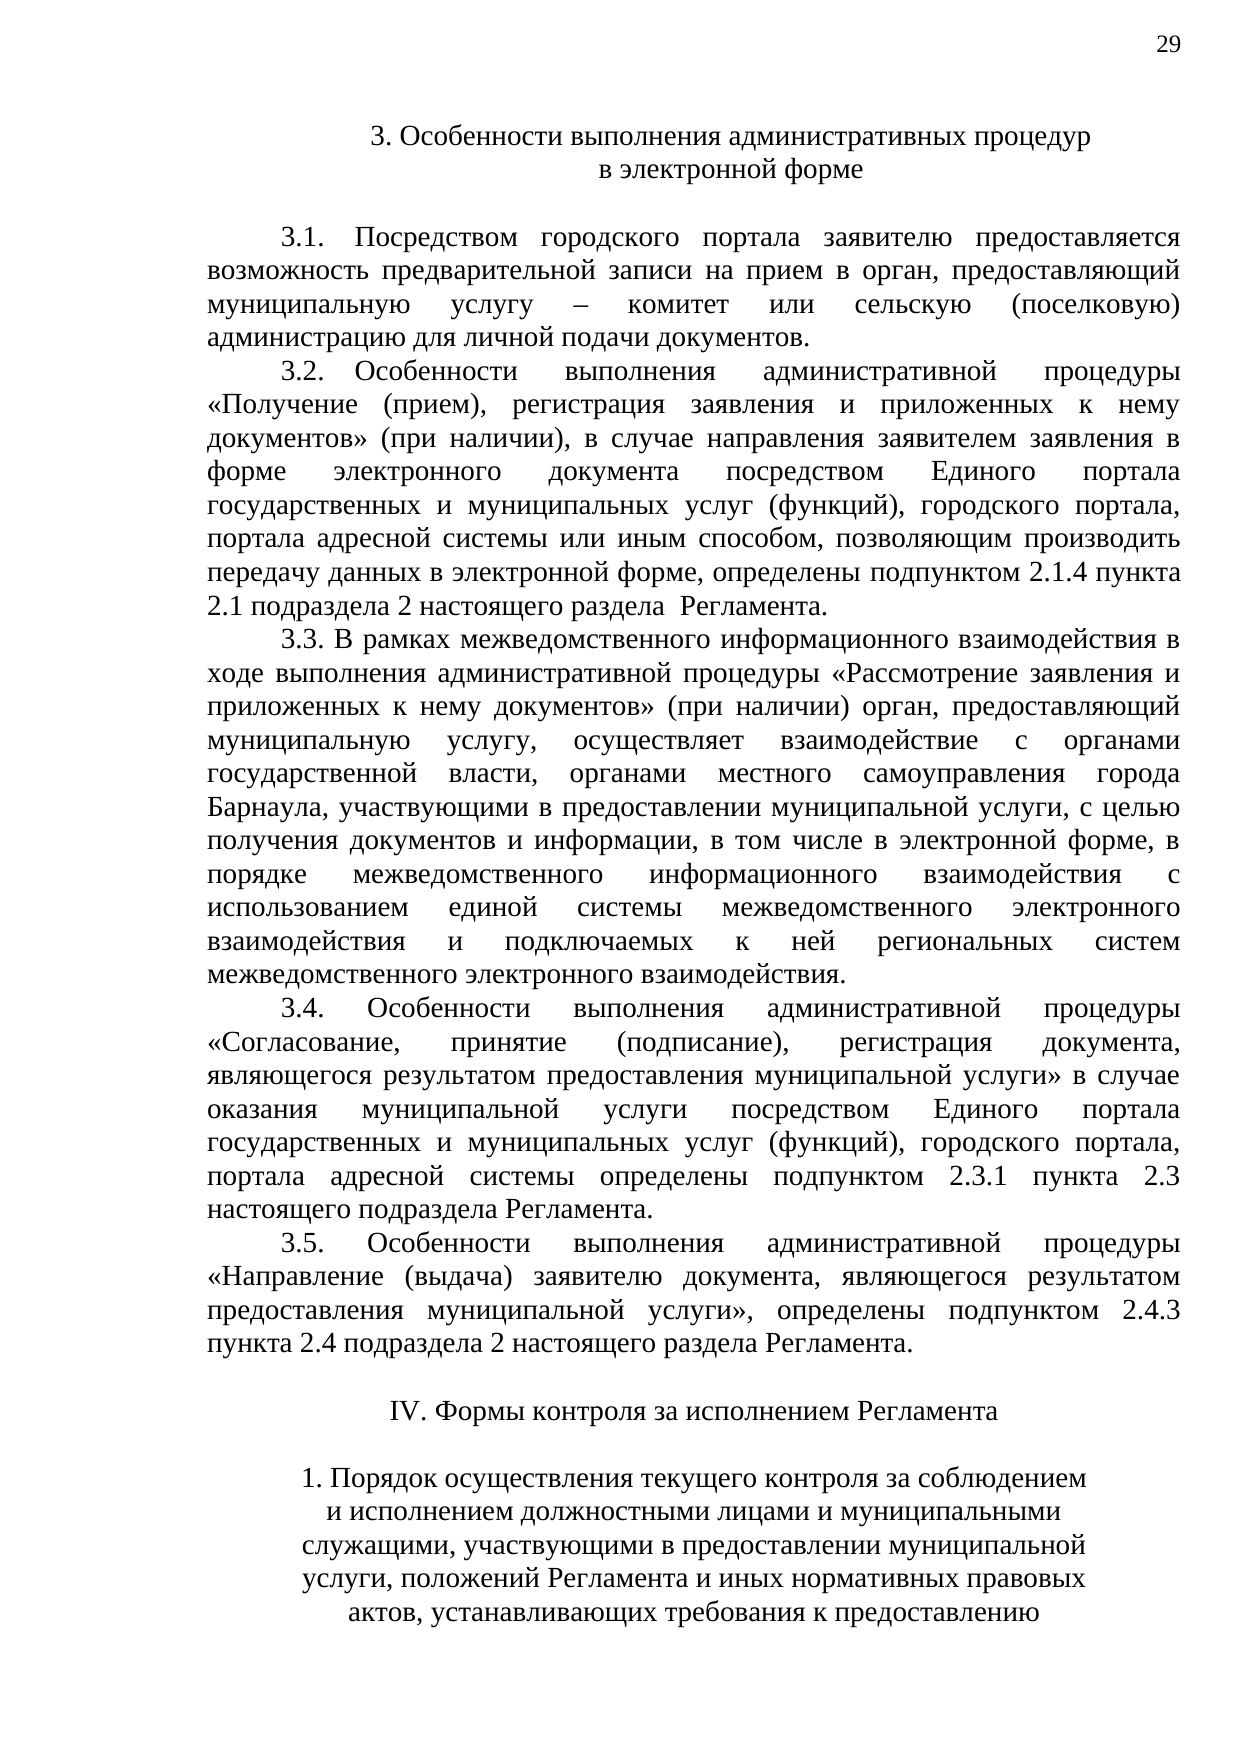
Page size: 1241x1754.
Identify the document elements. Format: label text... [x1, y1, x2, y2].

text 3.3. В рамках межведомственного информационного взаимодействия в ходе выполнения административной процедуры «Рассмотрение заявления и приложенных к нему документов» (при наличии) орган, предоставляющий муниципальную услугу, осуществляет взаимодействие с органами государственной власти, органами местного самоуправления города Барнаула, участвующими в предоставлении муниципальной услуги, с целью получения документов и информации, в том числе в электронной форме, в порядке межведомственного информационного взаимодействия с использованием единой системы межведомственного электронного взаимодействия и подключаемых к ней региональных систем межведомственного электронного взаимодействия. [207, 621, 1181, 990]
text в электронной форме [207, 152, 1181, 185]
list Посредством городского портала заявителю предоставляется возможность предварительной записи на прием в орган, предоставляющий муниципальную услугу – комитет или сельскую (поселковую) администрацию для личной подачи документов. [207, 219, 1181, 353]
list Особенности выполнения административной процедуры «Получение (прием), регистрация заявления и приложенных к нему документов» (при наличии), в случае направления заявителем заявления в форме электронного документа посредством Единого портала государственных и муниципальных услуг (функций), городского портала, портала адресной системы или иным способом, позволяющим производить передачу данных в электронной форме, определены подпунктом 2.1.4 пункта 2.1 подраздела 2 настоящего раздела Регламента. [207, 353, 1181, 621]
text и исполнением должностными лицами и муниципальными [207, 1493, 1181, 1527]
text IV. Формы контроля за исполнением Регламента [207, 1393, 1181, 1426]
text 3.4. Особенности выполнения административной процедуры «Согласование, принятие (подписание), регистрация документа, являющегося результатом предоставления муниципальной услуги» в случае оказания муниципальной услуги посредством Единого портала государственных и муниципальных услуг (функций), городского портала, портала адресной системы определены подпунктом 2.3.1 пункта 2.3 настоящего подраздела Регламента. [207, 990, 1181, 1225]
text актов, устанавливающих требования к предоставлению [207, 1594, 1181, 1627]
text 1. Порядок осуществления текущего контроля за соблюдением [207, 1460, 1181, 1493]
text услуги, положений Регламента и иных нормативных правовых [207, 1560, 1181, 1594]
text 3.5. Особенности выполнения административной процедуры «Направление (выдача) заявителю документа, являющегося результатом предоставления муниципальной услуги», определены подпунктом 2.4.3 пункта 2.4 подраздела 2 настоящего раздела Регламента. [207, 1225, 1181, 1359]
text служащими, участвующими в предоставлении муниципальной [207, 1527, 1181, 1560]
text 3. Особенности выполнения административных процедур [207, 118, 1181, 152]
